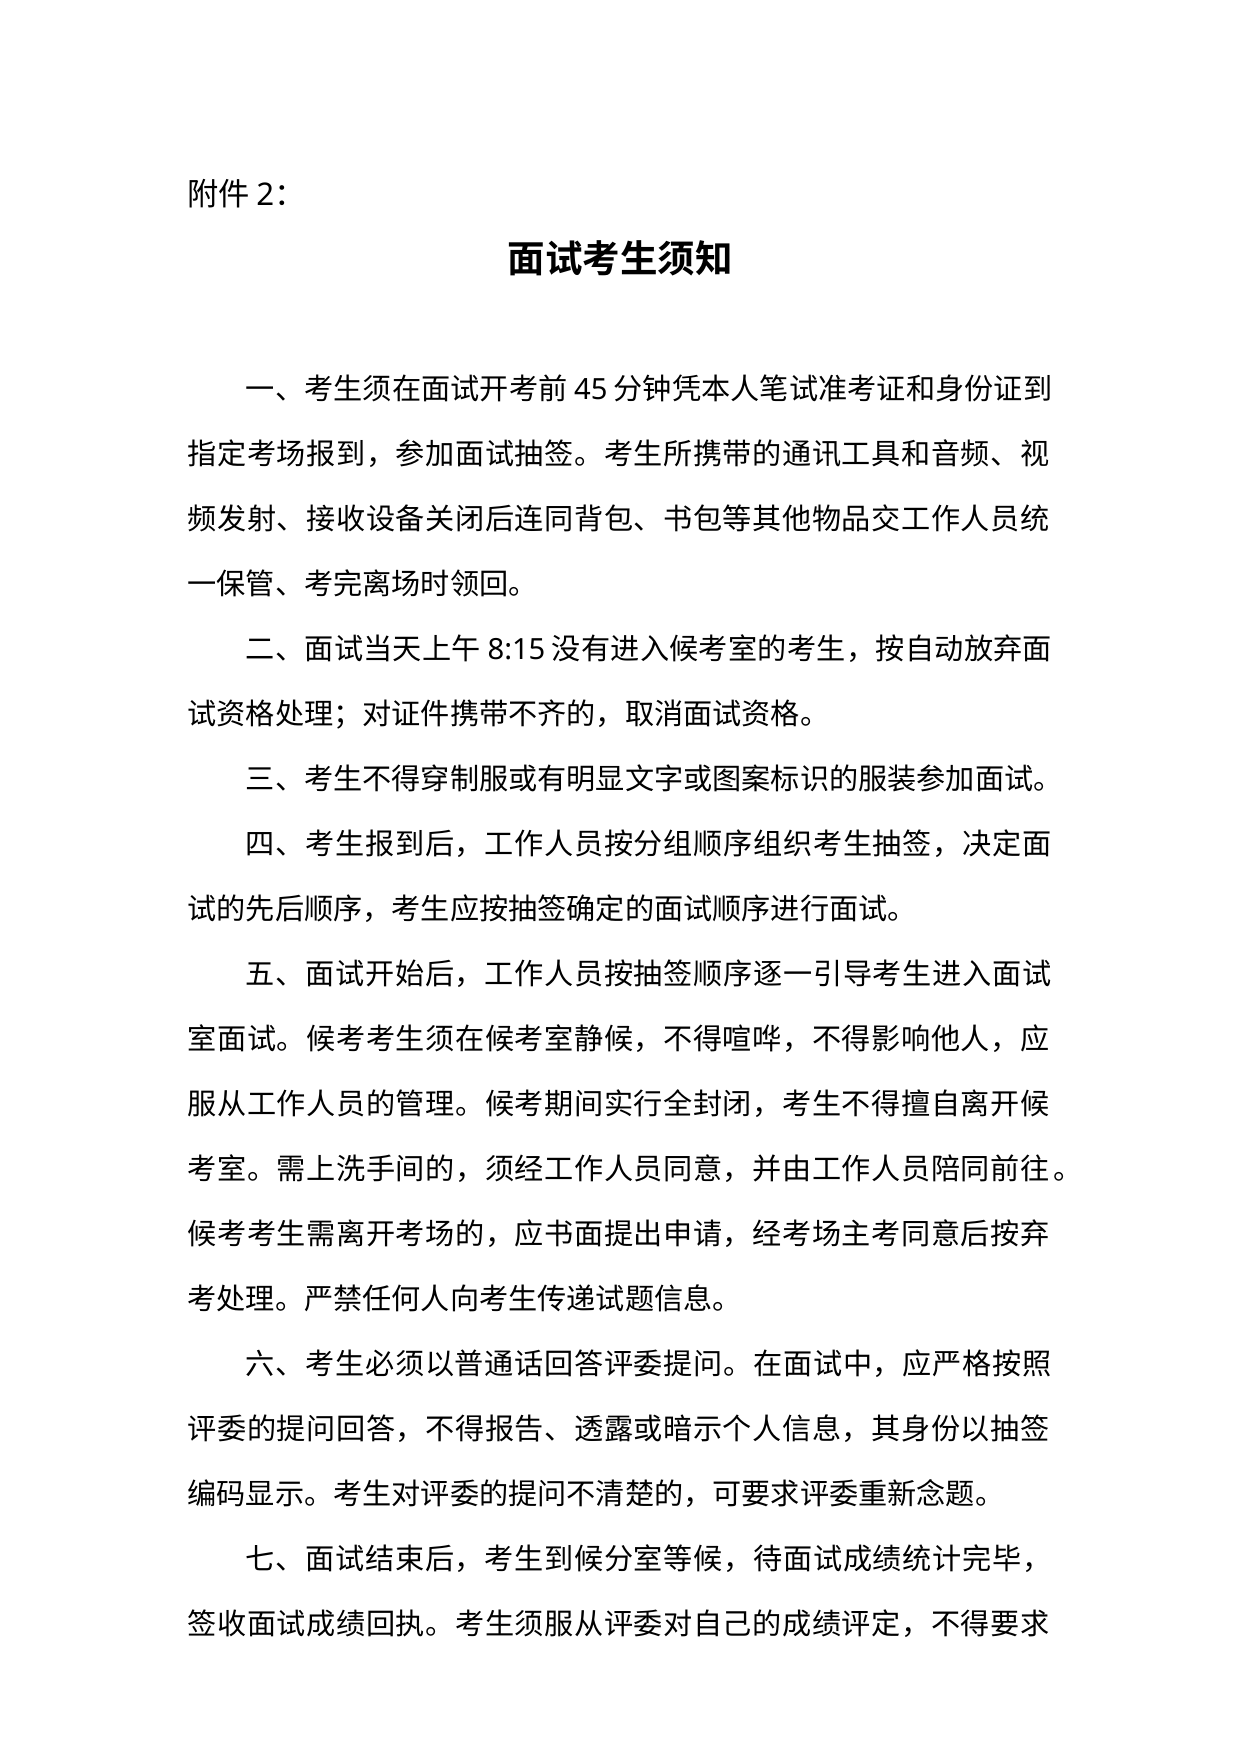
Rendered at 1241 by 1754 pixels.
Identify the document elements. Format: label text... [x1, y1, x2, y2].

text 四、考生报到后，工作人员按分组顺序组织考生抽签，决定面试的先后顺序，考生应按抽签确定的面试顺序进行面试。 [187, 809, 1053, 939]
text 面试考生须知 [187, 224, 1053, 289]
text 六、考生必须以普通话回答评委提问。在面试中，应严格按照评委的提问回答，不得报告、透露或暗示个人信息，其身份以抽签编码显示。考生对评委的提问不清楚的，可要求评委重新念题。 [187, 1329, 1053, 1524]
text 五、面试开始后，工作人员按抽签顺序逐一引导考生进入面试室面试。候考考生须在候考室静候，不得喧哗，不得影响他人，应服从工作人员的管理。候考期间实行全封闭，考生不得擅自离开候考室。需上洗手间的，须经工作人员同意，并由工作人员陪同前往。候考考生需离开考场的，应书面提出申请，经考场主考同意后按弃考处理。严禁任何人向考生传递试题信息。 [187, 939, 1053, 1329]
text 三、考生不得穿制服或有明显文字或图案标识的服装参加面试。 [187, 744, 1053, 809]
text 一、考生须在面试开考前45分钟凭本人笔试准考证和身份证到指定考场报到，参加面试抽签。考生所携带的通讯工具和音频、视频发射、接收设备关闭后连同背包、书包等其他物品交工作人员统一保管、考完离场时领回。 [187, 354, 1053, 614]
text 附件2： [187, 159, 1053, 224]
text 二、面试当天上午8:15没有进入候考室的考生，按自动放弃面试资格处理；对证件携带不齐的，取消面试资格。 [187, 614, 1053, 744]
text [187, 1524, 1053, 1654]
